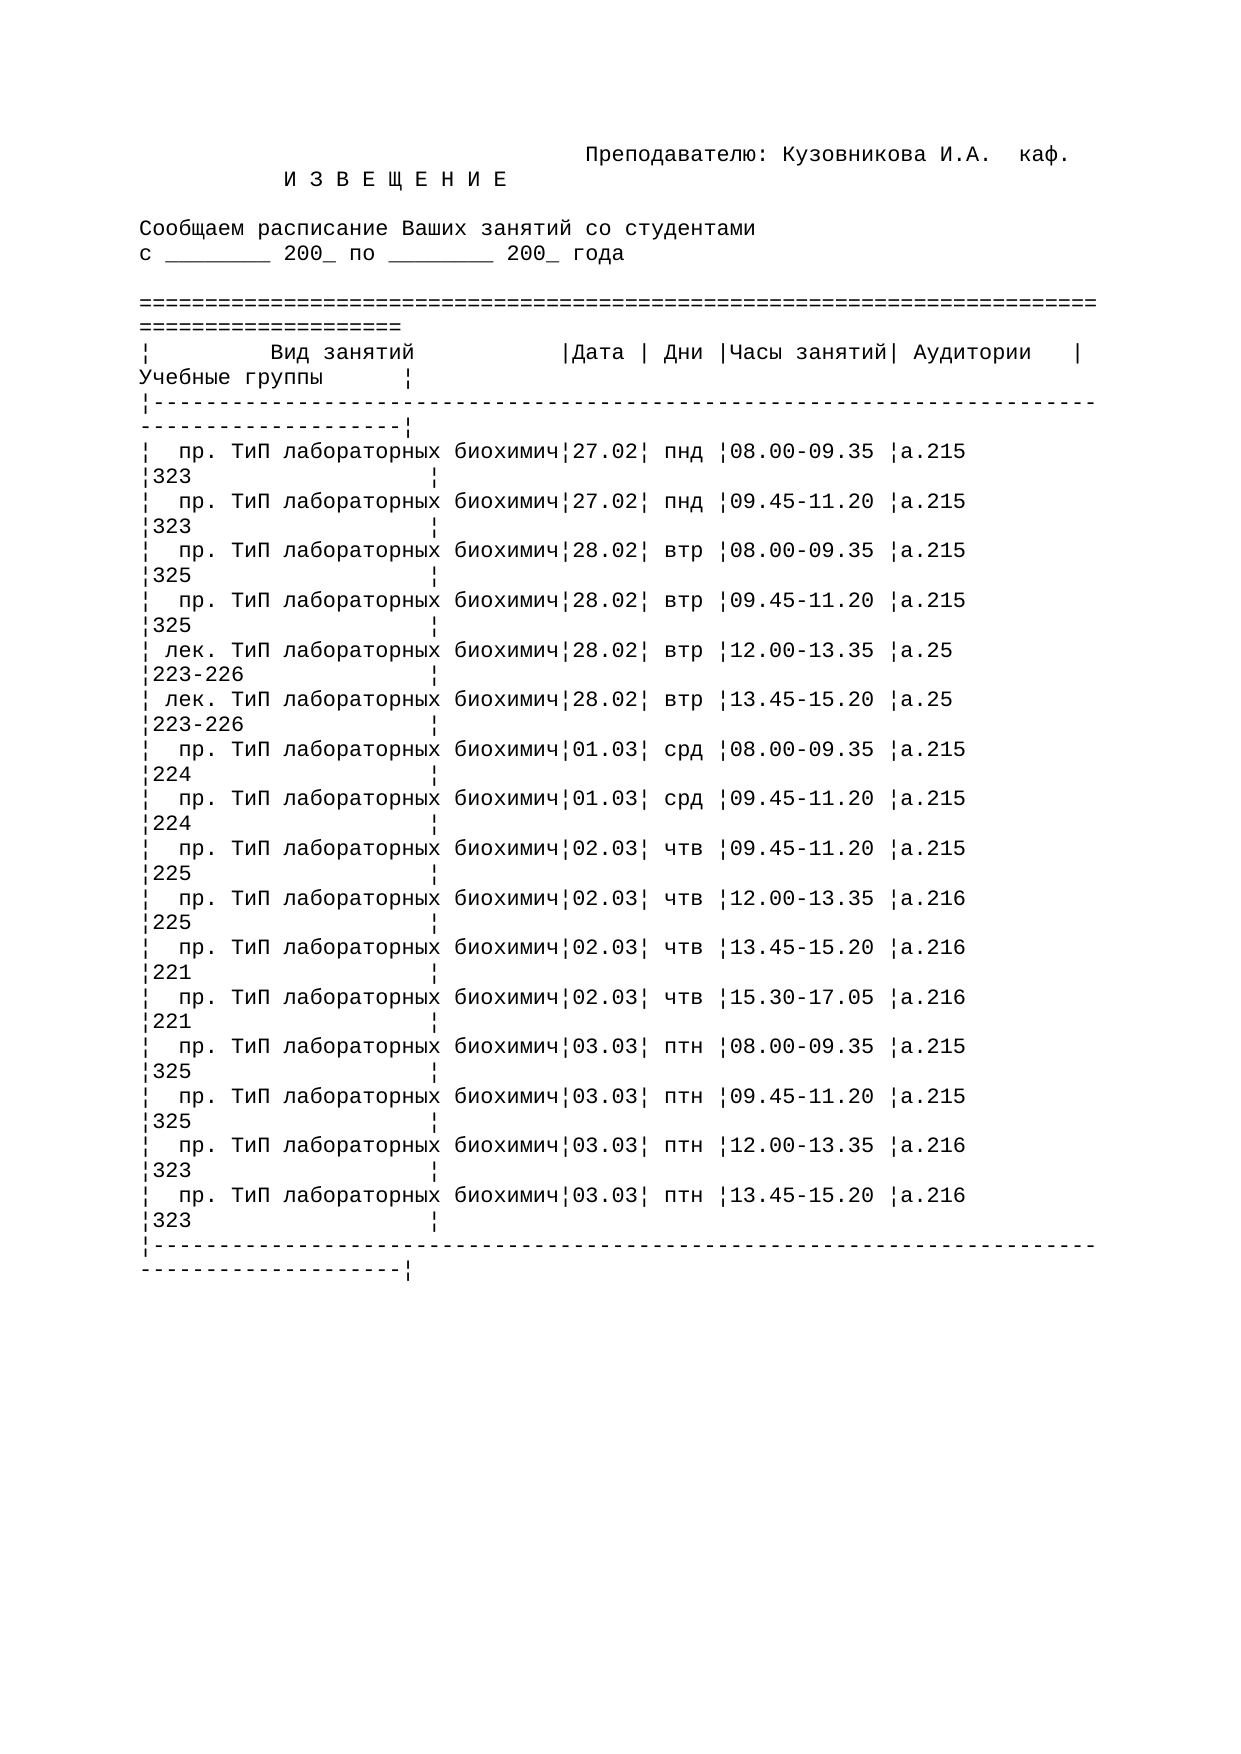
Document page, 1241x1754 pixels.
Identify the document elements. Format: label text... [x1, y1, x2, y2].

text ¦ лек. ТиП лабораторных биохимич¦28.02¦ втp ¦13.45-15.20 ¦а.25 ¦223-226 ¦ [139, 688, 1101, 738]
text ¦ пр. ТиП лабораторных биохимич¦28.02¦ втp ¦08.00-09.35 ¦а.215 ¦325 ¦ [139, 539, 1101, 589]
text ============================================================================================= [139, 292, 1101, 341]
text ¦ пр. ТиП лабораторных биохимич¦02.03¦ чтв ¦12.00-13.35 ¦а.216 ¦225 ¦ [139, 887, 1101, 936]
text ¦ пр. ТиП лабораторных биохимич¦28.02¦ втp ¦09.45-11.20 ¦а.215 ¦325 ¦ [139, 589, 1101, 639]
text ¦ пр. ТиП лабораторных биохимич¦03.03¦ птн ¦09.45-11.20 ¦а.215 ¦325 ¦ [139, 1085, 1101, 1134]
text ¦ пр. ТиП лабораторных биохимич¦03.03¦ птн ¦13.45-15.20 ¦а.216 ¦323 ¦ [139, 1184, 1101, 1234]
text ¦ пр. ТиП лабораторных биохимич¦01.03¦ сpд ¦09.45-11.20 ¦а.215 ¦224 ¦ [139, 787, 1101, 837]
text ¦ пр. ТиП лабораторных биохимич¦03.03¦ птн ¦12.00-13.35 ¦а.216 ¦323 ¦ [139, 1134, 1101, 1184]
text ¦ пр. ТиП лабораторных биохимич¦02.03¦ чтв ¦13.45-15.20 ¦а.216 ¦221 ¦ [139, 936, 1101, 986]
text ¦ пр. ТиП лабораторных биохимич¦02.03¦ чтв ¦09.45-11.20 ¦а.215 ¦225 ¦ [139, 837, 1101, 887]
text ¦--------------------------------------------------------------------------------------------¦ [139, 1234, 1101, 1283]
text И З В Е Щ Е Н И Е [139, 168, 1101, 192]
text ¦--------------------------------------------------------------------------------------------¦ [139, 391, 1101, 440]
text Сообщаем расписание Ваших занятий со студентами [139, 217, 1101, 242]
text ¦ Вид занятий |Дата | Дни |Часы занятий| Аудитории | Учебные группы ¦ [139, 341, 1101, 391]
text ¦ пр. ТиП лабораторных биохимич¦01.03¦ сpд ¦08.00-09.35 ¦а.215 ¦224 ¦ [139, 738, 1101, 787]
text ¦ пр. ТиП лабораторных биохимич¦27.02¦ пнд ¦08.00-09.35 ¦а.215 ¦323 ¦ [139, 440, 1101, 490]
text с ________ 200_ по ________ 200_ года [139, 242, 1101, 267]
text ¦ пр. ТиП лабораторных биохимич¦03.03¦ птн ¦08.00-09.35 ¦а.215 ¦325 ¦ [139, 1035, 1101, 1085]
text ¦ лек. ТиП лабораторных биохимич¦28.02¦ втp ¦12.00-13.35 ¦а.25 ¦223-226 ¦ [139, 639, 1101, 688]
text Преподавателю: Кузовникова И.А. каф. [139, 143, 1101, 168]
text ¦ пр. ТиП лабораторных биохимич¦02.03¦ чтв ¦15.30-17.05 ¦а.216 ¦221 ¦ [139, 986, 1101, 1035]
text ¦ пр. ТиП лабораторных биохимич¦27.02¦ пнд ¦09.45-11.20 ¦а.215 ¦323 ¦ [139, 490, 1101, 539]
